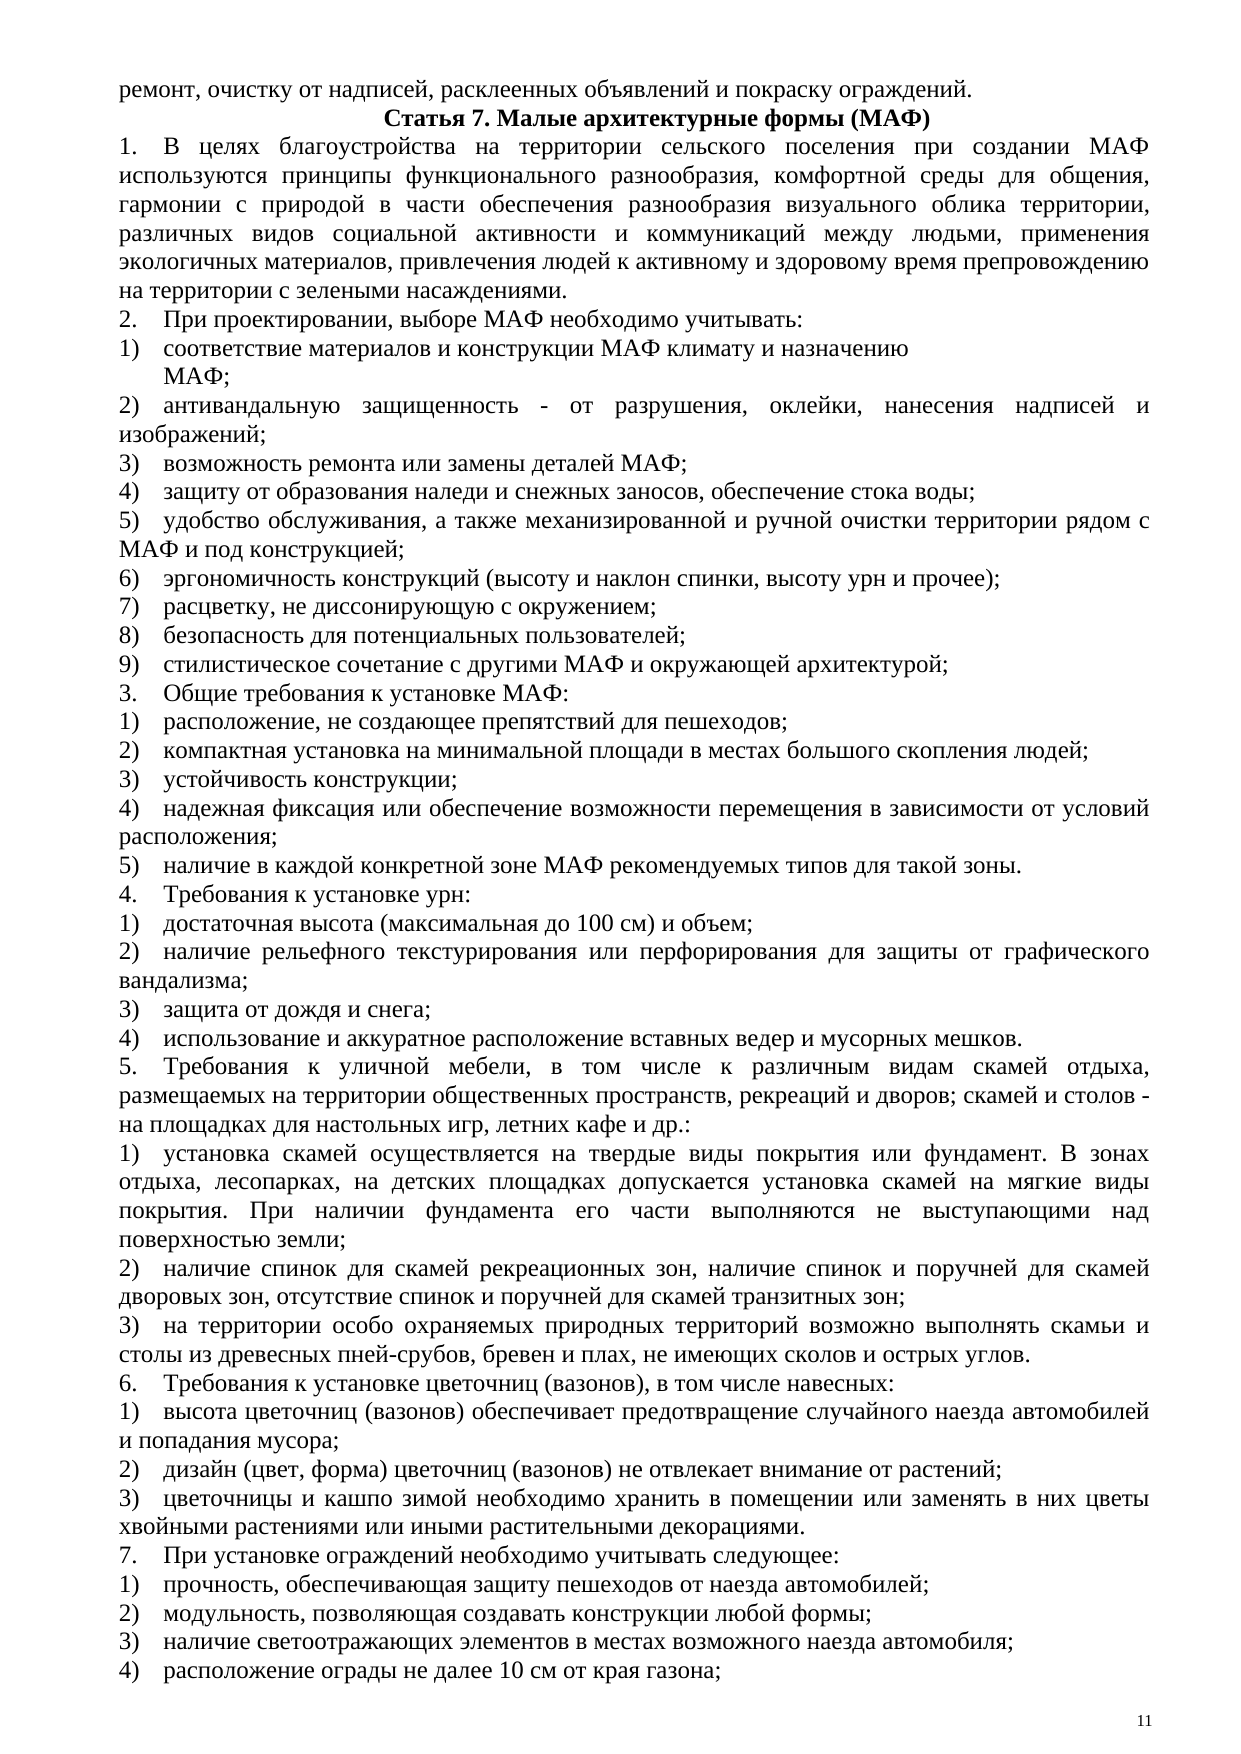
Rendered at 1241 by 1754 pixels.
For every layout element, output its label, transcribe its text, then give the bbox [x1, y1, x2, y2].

list надежная фиксация или обеспечение возможности перемещения в зависимости от условий расположения; [119, 793, 1151, 850]
list возможность ремонта или замены деталей МАФ; [119, 448, 1151, 476]
list компактная установка на минимальной площади в местах большого скопления людей; [119, 735, 1151, 764]
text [119, 74, 1151, 103]
list При проектировании, выборе МАФ необходимо учитывать: [119, 304, 1151, 333]
list антивандальную защищенность - от разрушения, оклейки, нанесения надписей и изображений; [119, 390, 1151, 448]
list модульность, позволяющая создавать конструкции любой формы; [119, 1598, 1151, 1626]
list наличие светоотражающих элементов в местах возможного наезда автомобиля; [119, 1626, 1151, 1655]
list расположение ограды не далее 10 см от края газона; [119, 1655, 1151, 1684]
list использование и аккуратное расположение вставных ведер и мусорных мешков. [119, 1023, 1151, 1051]
list цветочницы и кашпо зимой необходимо хранить в помещении или заменять в них цветы хвойными растениями или иными растительными декорациями. [119, 1483, 1151, 1540]
list эргономичность конструкций (высоту и наклон спинки, высоту урн и прочее); [119, 563, 1151, 591]
list Требования к уличной мебели, в том числе к различным видам скамей отдыха, размещаемых на территории общественных пространств, рекреаций и дворов; скамей и столов - на площадках для настольных игр, летних кафе и др.: [119, 1051, 1151, 1138]
list безопасность для потенциальных пользователей; [119, 620, 1151, 649]
list наличие спинок для скамей рекреационных зон, наличие спинок и поручней для скамей дворовых зон, отсутствие спинок и поручней для скамей транзитных зон; [119, 1253, 1151, 1310]
list расцветку, не диссонирующую с окружением; [119, 591, 1151, 620]
list удобство обслуживания, а также механизированной и ручной очистки территории рядом с МАФ и под конструкцией; [119, 505, 1151, 563]
list стилистическое сочетание с другими МАФ и окружающей архитектурой; [119, 649, 1151, 678]
text МАФ; [119, 361, 1151, 390]
list расположение, не создающее препятствий для пешеходов; [119, 706, 1151, 735]
text Статья 7. Малые архитектурные формы (МАФ) [119, 103, 1151, 131]
list соответствие материалов и конструкции МАФ климату и назначению [119, 333, 1151, 361]
list установка скамей осуществляется на твердые виды покрытия или фундамент. В зонах отдыха, лесопарках, на детских площадках допускается установка скамей на мягкие виды покрытия. При наличии фундамента его части выполняются не выступающими над поверхностью земли; [119, 1138, 1151, 1253]
list дизайн (цвет, форма) цветочниц (вазонов) не отвлекает внимание от растений; [119, 1454, 1151, 1483]
list В целях благоустройства на территории сельского поселения при создании МАФ используются принципы функционального разнообразия, комфортной среды для общения, гармонии с природой в части обеспечения разнообразия визуального облика территории, различных видов социальной активности и коммуникаций между людьми, применения экологичных материалов, привлечения людей к активному и здоровому время препровождению на территории с зелеными насаждениями. [119, 131, 1151, 304]
list устойчивость конструкции; [119, 764, 1151, 793]
list наличие в каждой конкретной зоне МАФ рекомендуемых типов для такой зоны. [119, 850, 1151, 879]
list Общие требования к установке МАФ: [119, 678, 1151, 706]
list прочность, обеспечивающая защиту пешеходов от наезда автомобилей; [119, 1569, 1151, 1598]
list достаточная высота (максимальная до 100 см) и объем; [119, 908, 1151, 936]
list Требования к установке урн: [119, 879, 1151, 908]
list защита от дождя и снега; [119, 994, 1151, 1023]
list При установке ограждений необходимо учитывать следующее: [119, 1540, 1151, 1569]
list наличие рельефного текстурирования или перфорирования для защиты от графического вандализма; [119, 936, 1151, 994]
list защиту от образования наледи и снежных заносов, обеспечение стока воды; [119, 476, 1151, 505]
list Требования к установке цветочниц (вазонов), в том числе навесных: [119, 1368, 1151, 1396]
list на территории особо охраняемых природных территорий возможно выполнять скамьи и столы из древесных пней-срубов, бревен и плах, не имеющих сколов и острых углов. [119, 1310, 1151, 1368]
list высота цветочниц (вазонов) обеспечивает предотвращение случайного наезда автомобилей и попадания мусора; [119, 1396, 1151, 1454]
